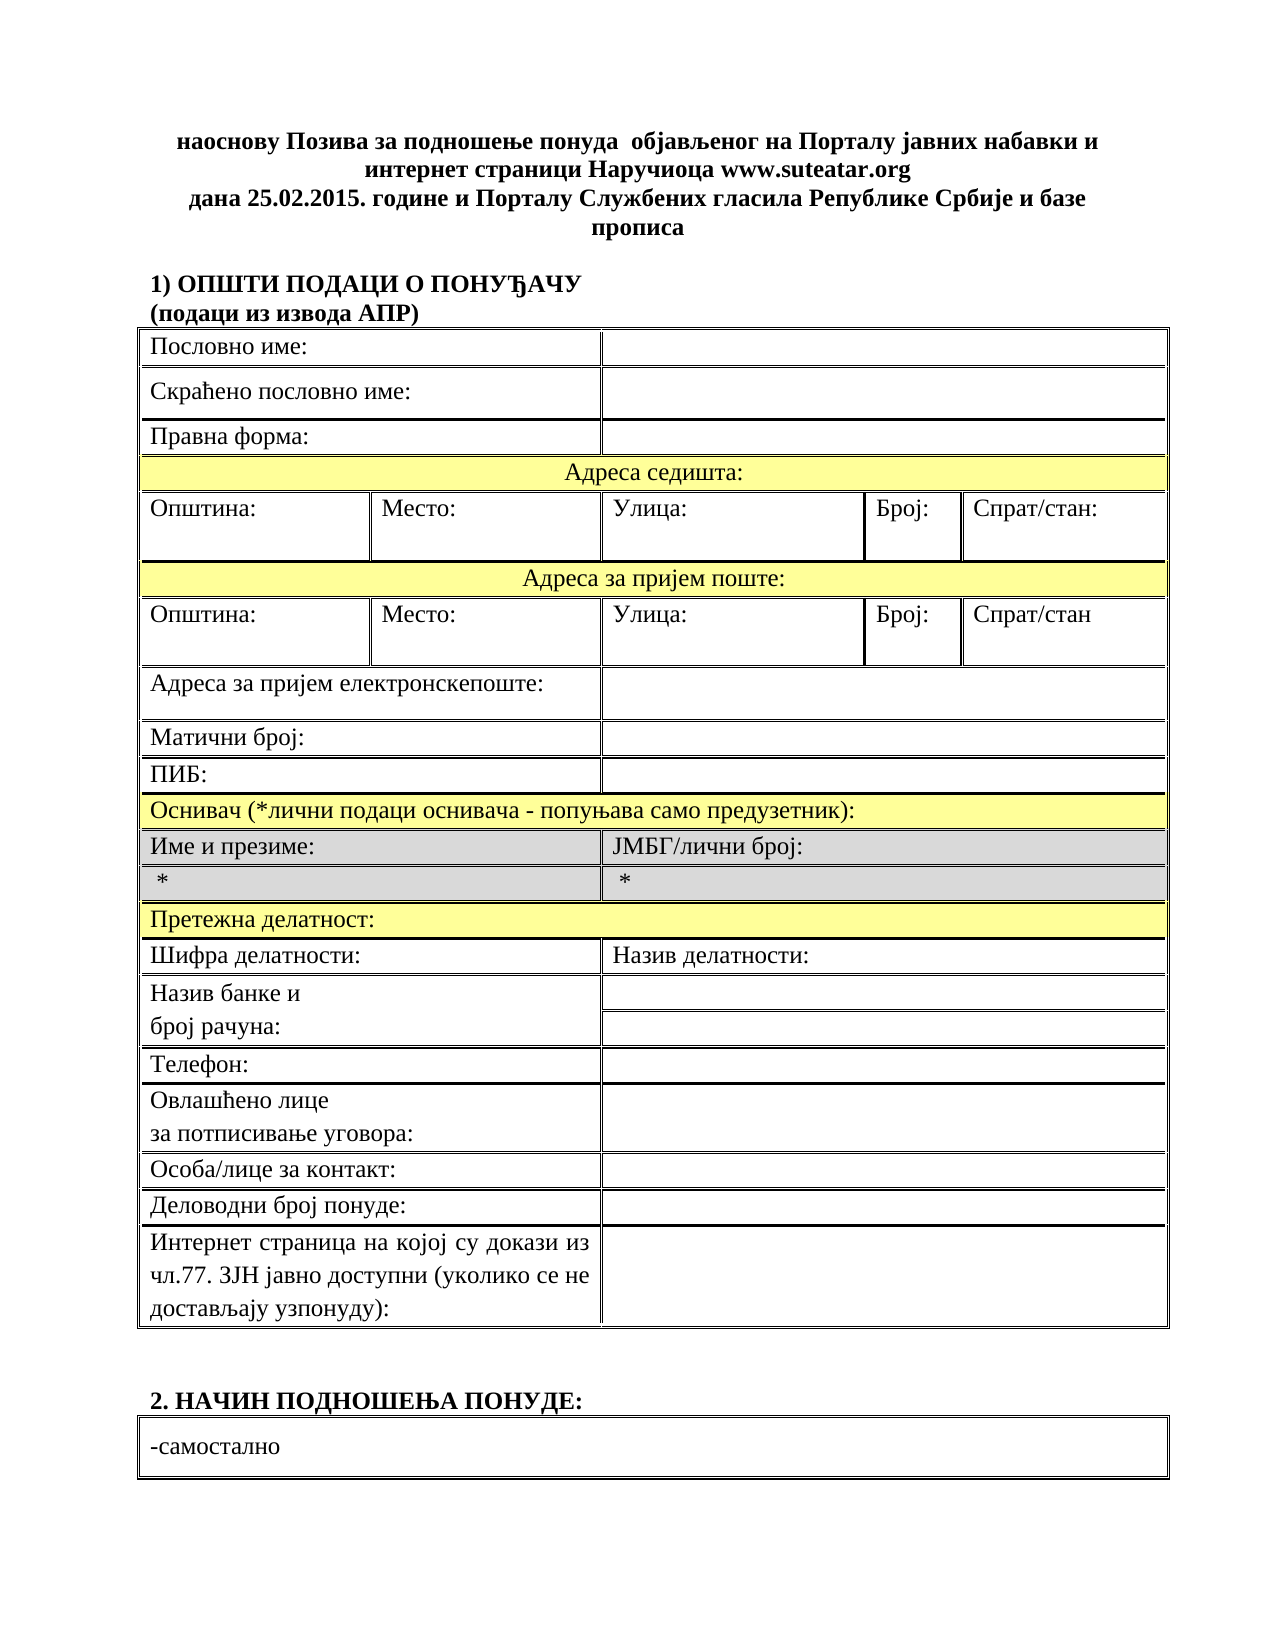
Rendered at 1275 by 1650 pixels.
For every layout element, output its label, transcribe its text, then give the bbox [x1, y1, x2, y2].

table_cell ПИБ: [139, 755, 601, 792]
table_cell Деловодни број понуде: [140, 1187, 600, 1223]
table_cell Овлашћено лице за потписивање уговора: [140, 1082, 600, 1151]
table_cell Интернет страница на којој су докази из чл.77. ЗЈН јавно доступни (уколико се не достављају узпонуду): [139, 1224, 601, 1326]
table_cell Адреса за пријем електронскепоште: [140, 665, 600, 719]
table_cell [603, 418, 1167, 454]
table_cell Место: [372, 599, 600, 665]
table_cell [603, 719, 1167, 755]
table_cell [603, 1187, 1167, 1223]
text 2. НАЧИН ПОДНОШЕЊА ПОНУДЕ: [150, 1386, 1125, 1415]
table_cell Општина: [140, 490, 369, 559]
table_cell [603, 365, 1167, 418]
text дана 25.02.2015. године и Порталу Службених гласила Републике Србије и базе прописа [150, 183, 1125, 241]
table_cell Правна форма: [140, 418, 600, 454]
table_cell Оснивач (*лични подаци оснивача - попуњава само предузетник): [140, 792, 1167, 828]
table_cell * [603, 864, 1167, 900]
table_cell Назив делатности: [603, 937, 1167, 973]
table_cell Назив банке и број рачуна: [140, 973, 600, 1045]
text наоснову Позива за подношење понуда објављеног на Порталу јавних набавки и интернет страници Наручиоца www.suteatar.org [150, 126, 1125, 183]
table_cell Телефон: [139, 1045, 601, 1082]
table_cell Особа/лице за контакт: [140, 1151, 600, 1187]
text (подаци из извода АПР) [150, 298, 1125, 327]
table_cell Скраћено пословно име: [140, 365, 600, 418]
table_cell Адреса седишта: [140, 454, 1167, 490]
table_cell Шифра делатности: [140, 937, 600, 973]
table_cell Место: [372, 493, 600, 559]
table_cell [603, 1151, 1167, 1187]
table_cell Улица: [603, 493, 863, 559]
table_cell Матични број: [140, 719, 600, 755]
table_cell [603, 665, 1167, 719]
table_cell Спрат/стан [964, 596, 1167, 665]
table_cell Број: [866, 599, 960, 665]
table_cell [601, 1224, 1169, 1326]
table_cell Улица: [603, 599, 863, 665]
table_cell [601, 755, 1169, 792]
table_cell Спрат/стан: [964, 490, 1167, 559]
table_header [601, 328, 1167, 365]
table_cell [603, 1009, 1167, 1045]
table_cell [603, 1082, 1167, 1151]
table_cell Адреса за пријем поште: [139, 560, 1169, 596]
table_cell [601, 1045, 1169, 1082]
table_header Пословно име: [140, 330, 601, 365]
table_cell Општина: [140, 596, 369, 665]
table_cell Претежна делатност: [139, 900, 1169, 937]
text 1) ОПШТИ ПОДАЦИ О ПОНУЂАЧУ [150, 269, 1125, 298]
table_cell Име и презиме: [140, 828, 600, 864]
table_cell * [140, 864, 600, 900]
table_header -самостално [140, 1418, 1167, 1476]
table_cell ЈМБГ/лични број: [603, 828, 1167, 864]
table_cell [603, 973, 1167, 1009]
table_cell Број: [866, 493, 960, 559]
